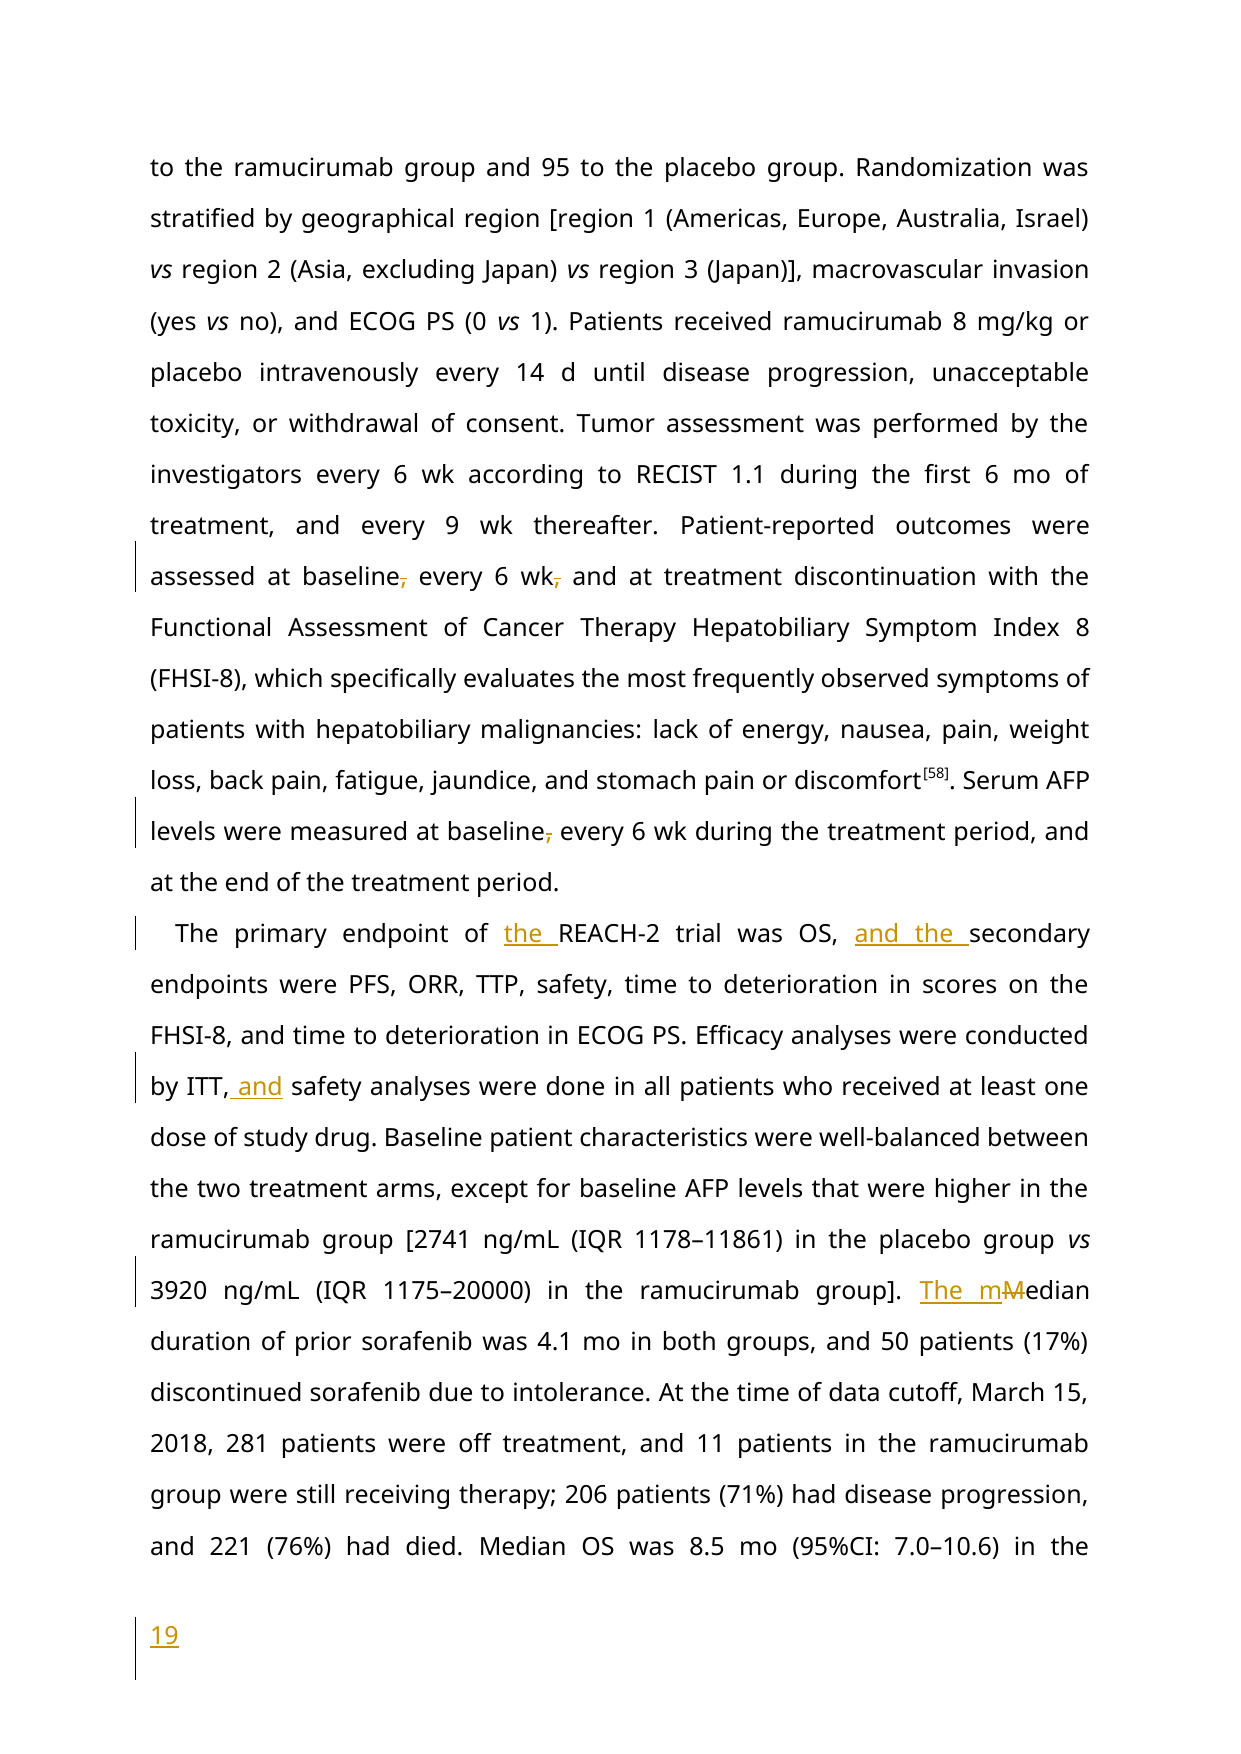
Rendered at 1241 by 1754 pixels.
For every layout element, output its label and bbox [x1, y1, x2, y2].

text [150, 150, 1090, 899]
text [150, 916, 1090, 1562]
